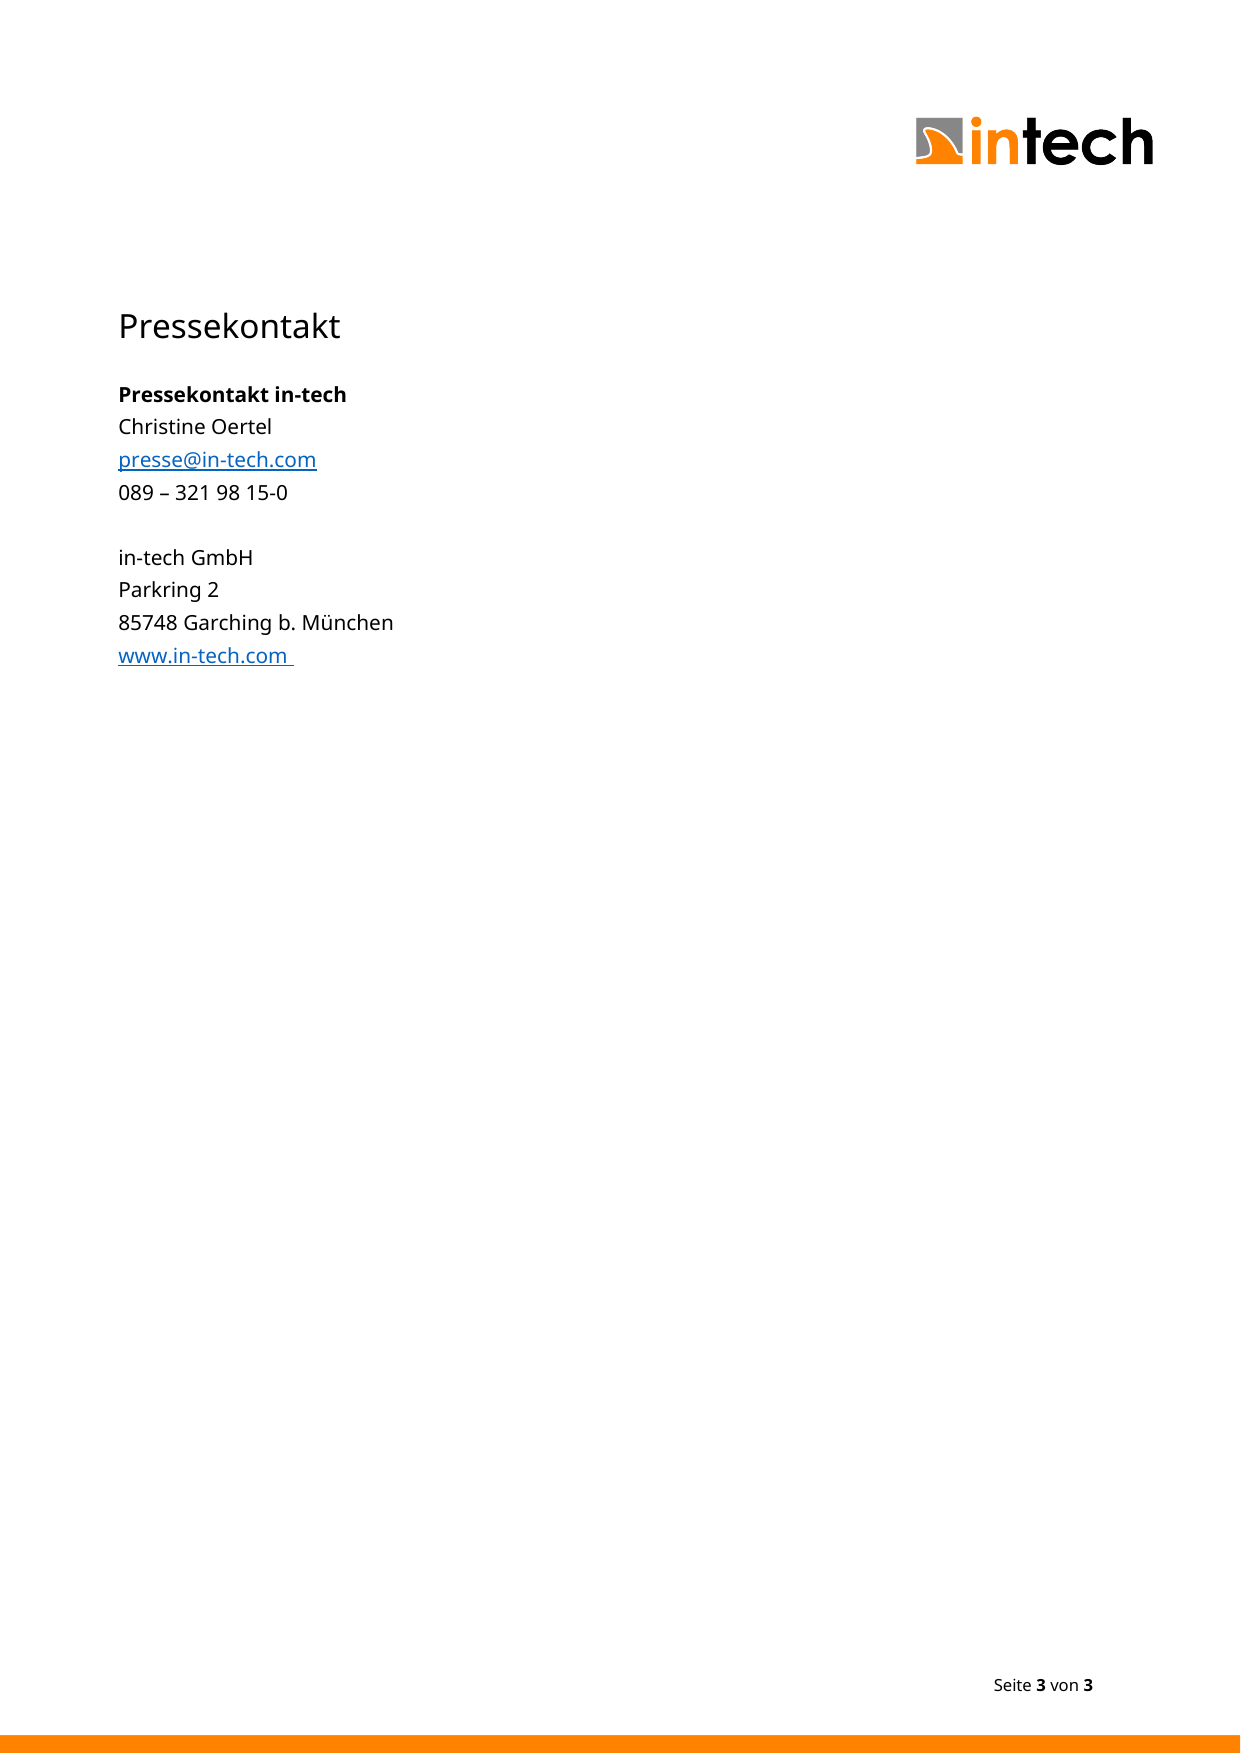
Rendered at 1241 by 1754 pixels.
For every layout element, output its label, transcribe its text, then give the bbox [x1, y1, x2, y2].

text Parkring 2 [118, 576, 1093, 604]
text Pressekontakt in-tech [118, 380, 1093, 408]
text www.in-tech.com [118, 641, 1093, 669]
text Pressekontakt [118, 301, 1093, 347]
text 85748 Garching b. München [118, 608, 1093, 637]
text in-tech GmbH [118, 543, 1093, 571]
text presse@in-tech.com [118, 445, 1093, 473]
text Christine Oertel [118, 412, 1093, 441]
text 089 – 321 98 15-0 [118, 478, 1093, 506]
picture [0, 0, 1241, 1753]
